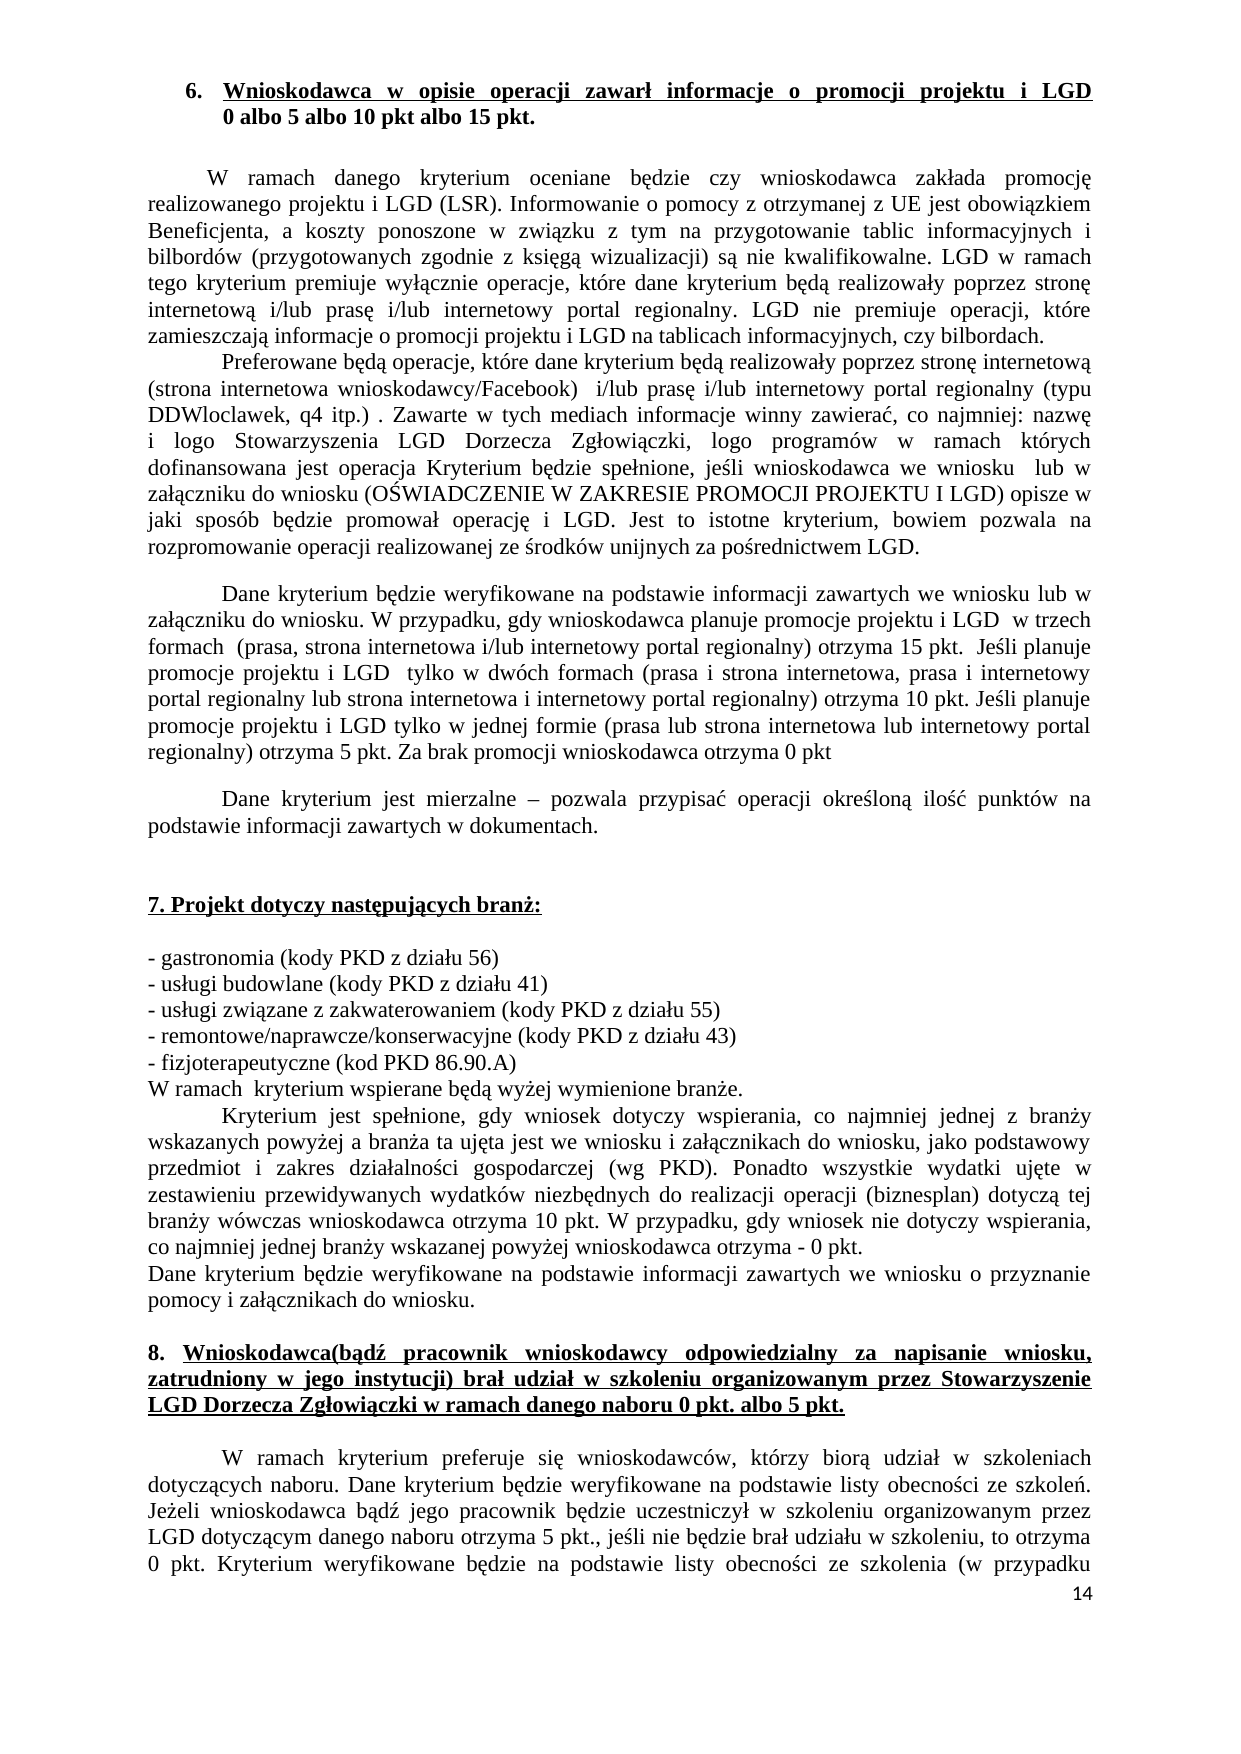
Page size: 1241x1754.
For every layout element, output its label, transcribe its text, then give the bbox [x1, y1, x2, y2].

text - usługi związane z zakwaterowaniem (kody PKD z działu 55) [148, 996, 1093, 1023]
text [148, 1444, 1093, 1576]
text - gastronomia (kody PKD z działu 56) [148, 943, 1093, 970]
text Dane kryterium jest mierzalne – pozwala przypisać operacji określoną ilość punktów na podstawie informacji zawartych w dokumentach. [148, 785, 1093, 838]
text - remontowe/naprawcze/konserwacyjne (kody PKD z działu 43) [148, 1023, 1093, 1049]
text Kryterium jest spełnione, gdy wniosek dotyczy wspierania, co najmniej jednej z branży wskazanych powyżej a branża ta ujęta jest we wniosku i załącznikach do wniosku, jako podstawowy przedmiot i zakres działalności gospodarczej (wg PKD). Ponadto wszystkie wydatki ujęte w zestawieniu przewidywanych wydatków niezbędnych do realizacji operacji (biznesplan) dotyczą tej branży wówczas wnioskodawca otrzyma 10 pkt. W przypadku, gdy wniosek nie dotyczy wspierania, co najmniej jednej branży wskazanej powyżej wnioskodawca otrzyma - 0 pkt. [148, 1102, 1093, 1260]
list Wnioskodawca w opisie operacji zawarł informacje o promocji projektu i LGD 0 albo 5 albo 10 pkt albo 15 pkt. [185, 77, 1093, 130]
text - usługi budowlane (kody PKD z działu 41) [148, 970, 1093, 996]
text W ramach danego kryterium oceniane będzie czy wnioskodawca zakłada promocję realizowanego projektu i LGD (LSR). Informowanie o pomocy z otrzymanej z UE jest obowiązkiem Beneficjenta, a koszty ponoszone w związku z tym na przygotowanie tablic informacyjnych i bilbordów (przygotowanych zgodnie z księgą wizualizacji) są nie kwalifikowalne. LGD w ramach tego kryterium premiuje wyłącznie operacje, które dane kryterium będą realizowały poprzez stronę internetową i/lub prasę i/lub internetowy portal regionalny. LGD nie premiuje operacji, które zamieszczają informacje o promocji projektu i LGD na tablicach informacyjnych, czy bilbordach. [148, 164, 1093, 348]
text Preferowane będą operacje, które dane kryterium będą realizowały poprzez stronę internetową (strona internetowa wnioskodawcy/Facebook) i/lub prasę i/lub internetowy portal regionalny (typu DDWloclawek, q4 itp.) . Zawarte w tych mediach informacje winny zawierać, co najmniej: nazwę i logo Stowarzyszenia LGD Dorzecza Zgłowiączki, logo programów w ramach których dofinansowana jest operacja Kryterium będzie spełnione, jeśli wnioskodawca we wniosku lub w załączniku do wniosku (OŚWIADCZENIE W ZAKRESIE PROMOCJI PROJEKTU I LGD) opisze w jaki sposób będzie promował operację i LGD. Jest to istotne kryterium, bowiem pozwala na rozpromowanie operacji realizowanej ze środków unijnych za pośrednictwem LGD. [148, 348, 1093, 559]
text - fizjoterapeutyczne (kod PKD 86.90.A) [148, 1049, 1093, 1075]
text 7. Projekt dotyczy następujących branż: [148, 891, 1093, 917]
text 8. Wnioskodawca(bądź pracownik wnioskodawcy odpowiedzialny za napisanie wniosku, zatrudniony w jego instytucji) brał udział w szkoleniu organizowanym przez Stowarzyszenie LGD Dorzecza Zgłowiączki w ramach danego naboru 0 pkt. albo 5 pkt. [148, 1339, 1093, 1418]
text Dane kryterium będzie weryfikowane na podstawie informacji zawartych we wniosku lub w załączniku do wniosku. W przypadku, gdy wnioskodawca planuje promocje projektu i LGD w trzech formach (prasa, strona internetowa i/lub internetowy portal regionalny) otrzyma 15 pkt. Jeśli planuje promocje projektu i LGD tylko w dwóch formach (prasa i strona internetowa, prasa i internetowy portal regionalny lub strona internetowa i internetowy portal regionalny) otrzyma 10 pkt. Jeśli planuje promocje projektu i LGD tylko w jednej formie (prasa lub strona internetowa lub internetowy portal regionalny) otrzyma 5 pkt. Za brak promocji wnioskodawca otrzyma 0 pkt [148, 580, 1093, 764]
text W ramach kryterium wspierane będą wyżej wymienione branże. [148, 1075, 1093, 1102]
text Dane kryterium będzie weryfikowane na podstawie informacji zawartych we wniosku o przyznanie pomocy i załącznikach do wniosku. [148, 1260, 1093, 1312]
